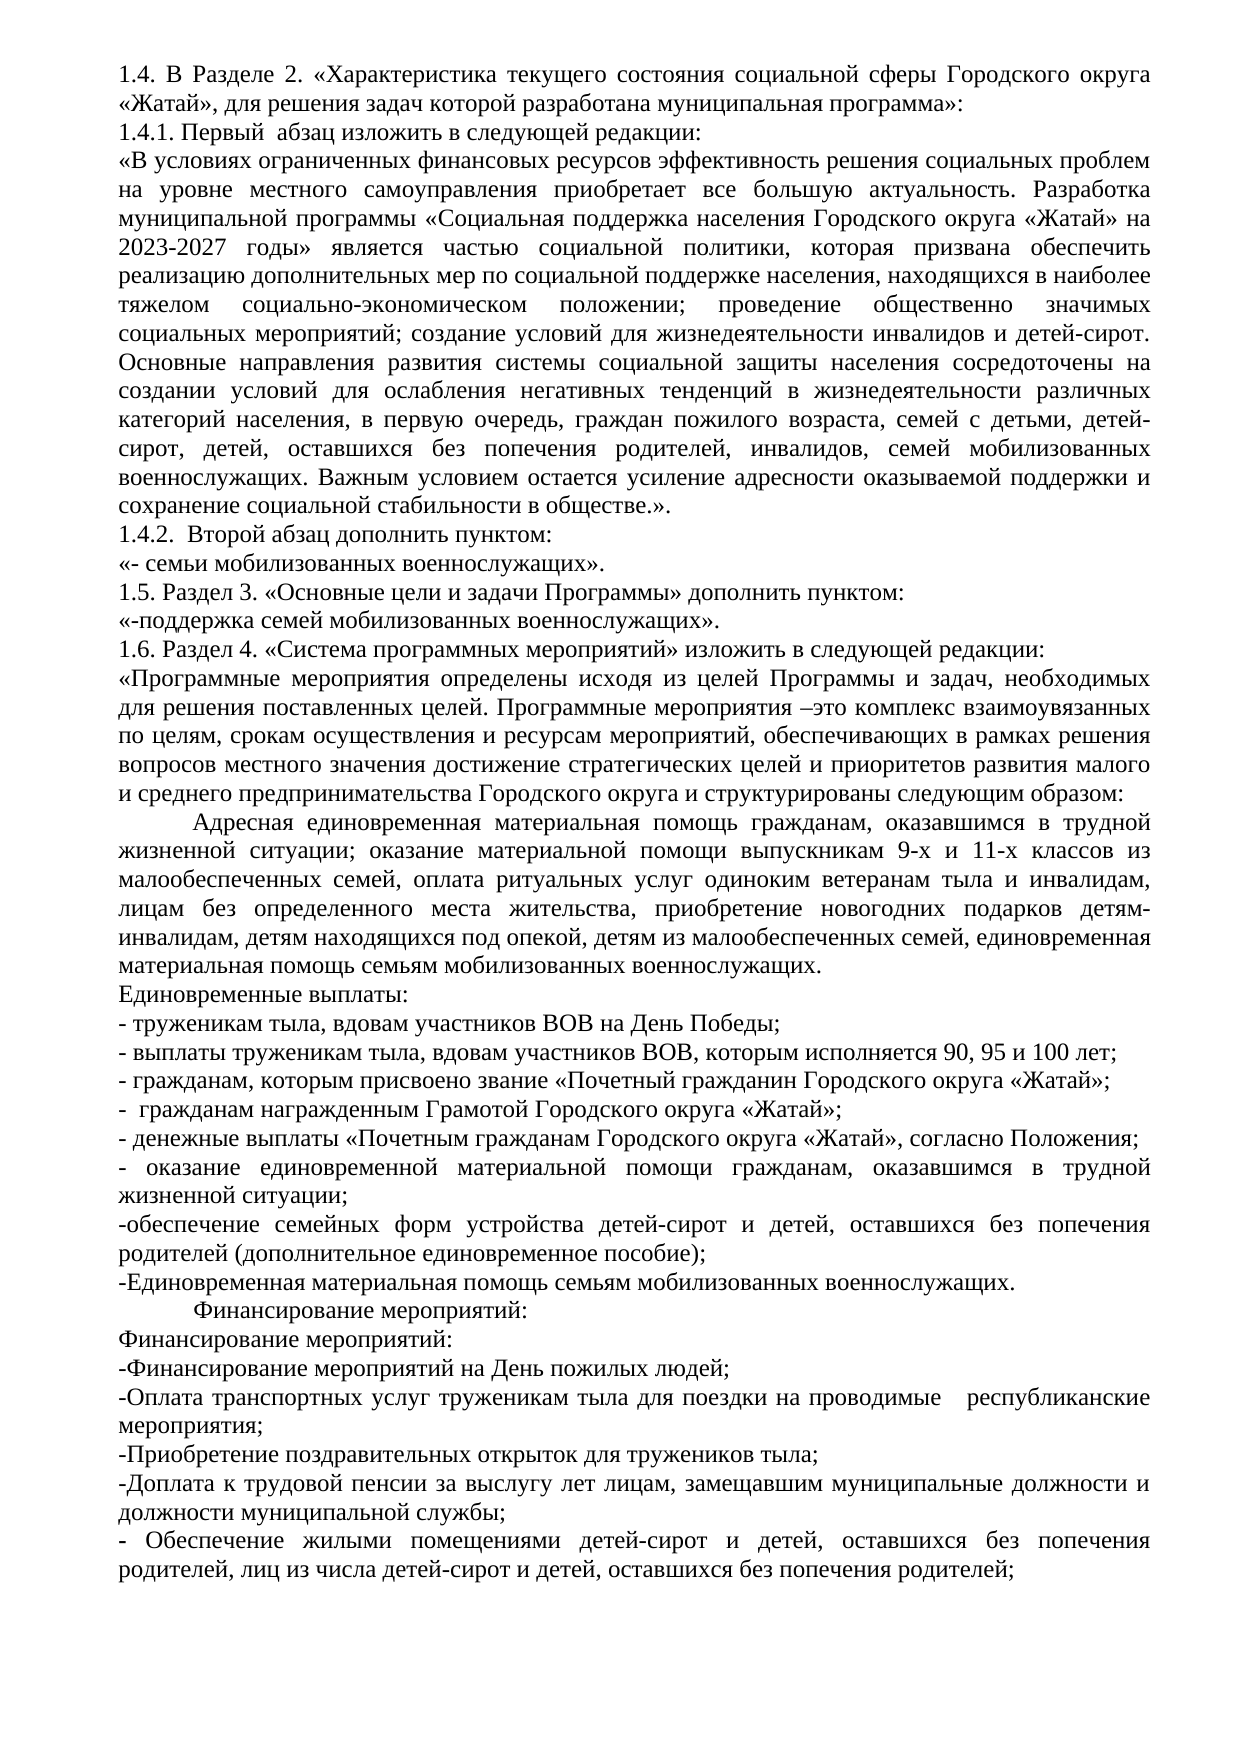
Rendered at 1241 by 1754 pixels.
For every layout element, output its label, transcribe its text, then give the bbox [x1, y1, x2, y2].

text -обеспечение семейных форм устройства детей-сирот и детей, оставшихся без попечения родителей (дополнительное единовременное пособие); [118, 1209, 1152, 1267]
text «В условиях ограниченных финансовых ресурсов эффективность решения социальных проблем на уровне местного самоуправления приобретает все большую актуальность. Разработка муниципальной программы «Социальная поддержка населения Городского округа «Жатай» на 2023-2027 годы» является частью социальной политики, которая призвана обеспечить реализацию дополнительных мер по социальной поддержке населения, находящихся в наиболее тяжелом социально-экономическом положении; проведение общественно значимых социальных мероприятий; создание условий для жизнедеятельности инвалидов и детей-сирот. Основные направления развития системы социальной защиты населения сосредоточены на создании условий для ослабления негативных тенденций в жизнедеятельности различных категорий населения, в первую очередь, граждан пожилого возраста, семей с детьми, детей-сирот, детей, оставшихся без попечения родителей, инвалидов, семей мобилизованных военнослужащих. Важным условием остается усиление адресности оказываемой поддержки и сохранение социальной стабильности в обществе.». [118, 145, 1152, 519]
text - денежные выплаты «Почетным гражданам Городского округа «Жатай», согласно Положения; [118, 1123, 1152, 1152]
text - гражданам награжденным Грамотой Городского округа «Жатай»; [118, 1094, 1152, 1123]
text -Единовременная материальная помощь семьям мобилизованных военнослужащих. [118, 1267, 1152, 1295]
text Финансирование мероприятий: [193, 1295, 1152, 1324]
text Единовременные выплаты: [118, 979, 1152, 1008]
text 1.6. Раздел 4. «Система программных мероприятий» изложить в следующей редакции: [118, 634, 1152, 663]
text - оказание единовременной материальной помощи гражданам, оказавшимся в трудной жизненной ситуации; [118, 1152, 1152, 1209]
text «-поддержка семей мобилизованных военнослужащих». [118, 605, 1152, 634]
text Адресная единовременная материальная помощь гражданам, оказавшимся в трудной жизненной ситуации; оказание материальной помощи выпускникам 9-х и 11-х классов из малообеспеченных семей, оплата ритуальных услуг одиноким ветеранам тыла и инвалидам, лицам без определенного места жительства, приобретение новогодних подарков детям-инвалидам, детям находящихся под опекой, детям из малообеспеченных семей, единовременная материальная помощь семьям мобилизованных военнослужащих. [118, 807, 1152, 979]
text -Финансирование мероприятий на День пожилых людей; [118, 1353, 1152, 1382]
text «Программные мероприятия определены исходя из целей Программы и задач, необходимых для решения поставленных целей. Программные мероприятия –это комплекс взаимоувязанных по целям, срокам осуществления и ресурсам мероприятий, обеспечивающих в рамках решения вопросов местного значения достижение стратегических целей и приоритетов развития малого и среднего предпринимательства Городского округа и структурированы следующим образом: [118, 663, 1152, 807]
text -Доплата к трудовой пенсии за выслугу лет лицам, замещавшим муниципальные должности и должности муниципальной службы; [118, 1468, 1152, 1525]
text 1.5. Раздел 3. «Основные цели и задачи Программы» дополнить пунктом: [118, 577, 1152, 605]
text - гражданам, которым присвоено звание «Почетный гражданин Городского округа «Жатай»; [118, 1065, 1152, 1094]
text - Обеспечение жилыми помещениями детей-сирот и детей, оставшихся без попечения родителей, лиц из числа детей-сирот и детей, оставшихся без попечения родителей; [118, 1525, 1152, 1583]
text 1.4.1. Первый абзац изложить в следующей редакции: [118, 117, 1152, 145]
text - выплаты труженикам тыла, вдовам участников ВОВ, которым исполняется 90, 95 и 100 лет; [118, 1037, 1152, 1065]
text «- семьи мобилизованных военнослужащих». [118, 548, 1152, 577]
text -Приобретение поздравительных открыток для тружеников тыла; [118, 1439, 1152, 1468]
text 1.4.2. Второй абзац дополнить пунктом: [118, 519, 1152, 548]
text Финансирование мероприятий: [118, 1324, 1152, 1353]
text 1.4. В Разделе 2. «Характеристика текущего состояния социальной сферы Городского округа «Жатай», для решения задач которой разработана муниципальная программа»: [118, 59, 1152, 117]
text -Оплата транспортных услуг труженикам тыла для поездки на проводимые республиканские мероприятия; [118, 1382, 1152, 1439]
text - труженикам тыла, вдовам участников ВОВ на День Победы; [118, 1008, 1152, 1037]
